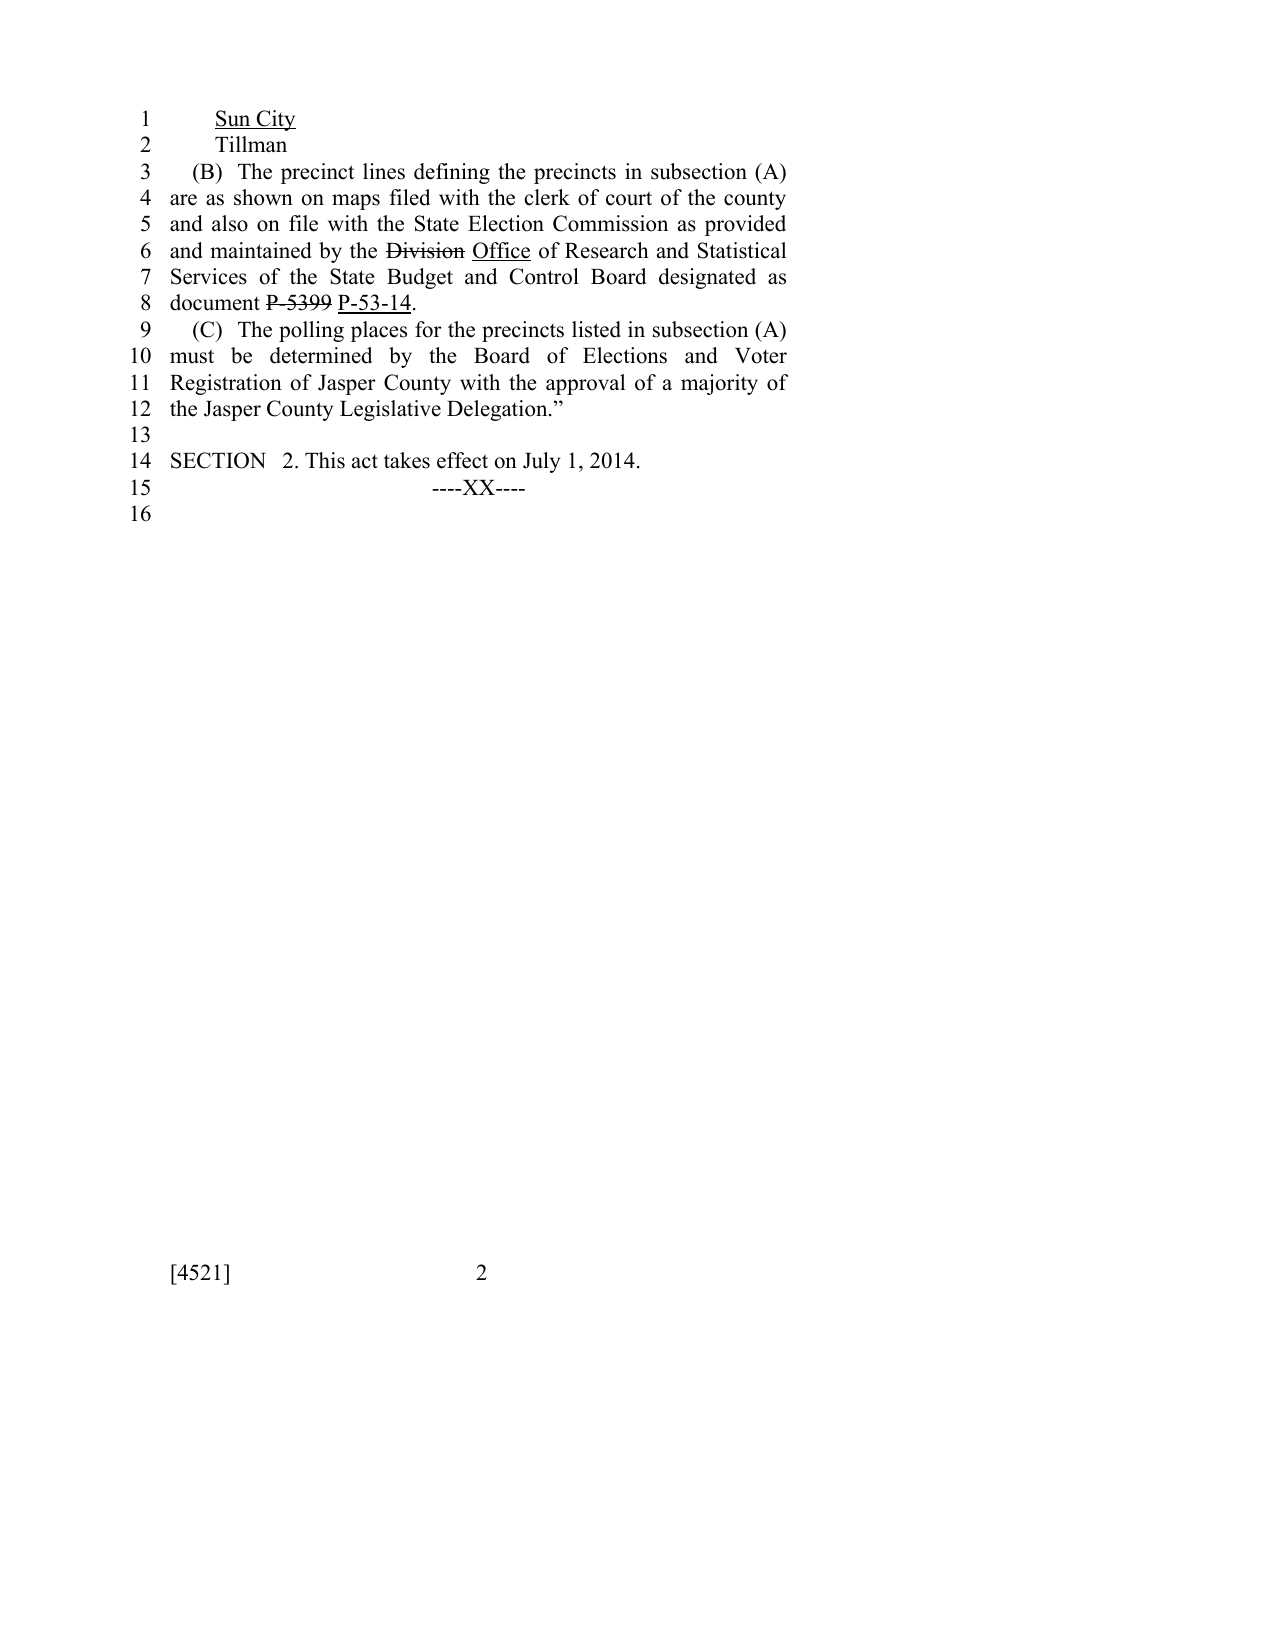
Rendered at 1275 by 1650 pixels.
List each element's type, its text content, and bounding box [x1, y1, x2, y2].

text Tillman [169, 131, 787, 158]
text (C) The polling places for the precincts listed in subsection (A) must be determined by the Board of Elections and Voter Registration of Jasper County with the approval of a majority of the Jasper County Legislative Delegation.” [169, 316, 787, 421]
text ----XX---- [169, 474, 787, 500]
text Sun City [169, 105, 787, 131]
text (B) The precinct lines defining the precincts in subsection (A) are as shown on maps filed with the clerk of court of the county and also on file with the State Election Commission as provided and maintained by the Division Office of Research and Statistical Services of the State Budget and Control Board designated as document P-5399 P-53-14. [169, 158, 787, 316]
text SECTION 2. This act takes effect on July 1, 2014. [169, 448, 787, 474]
